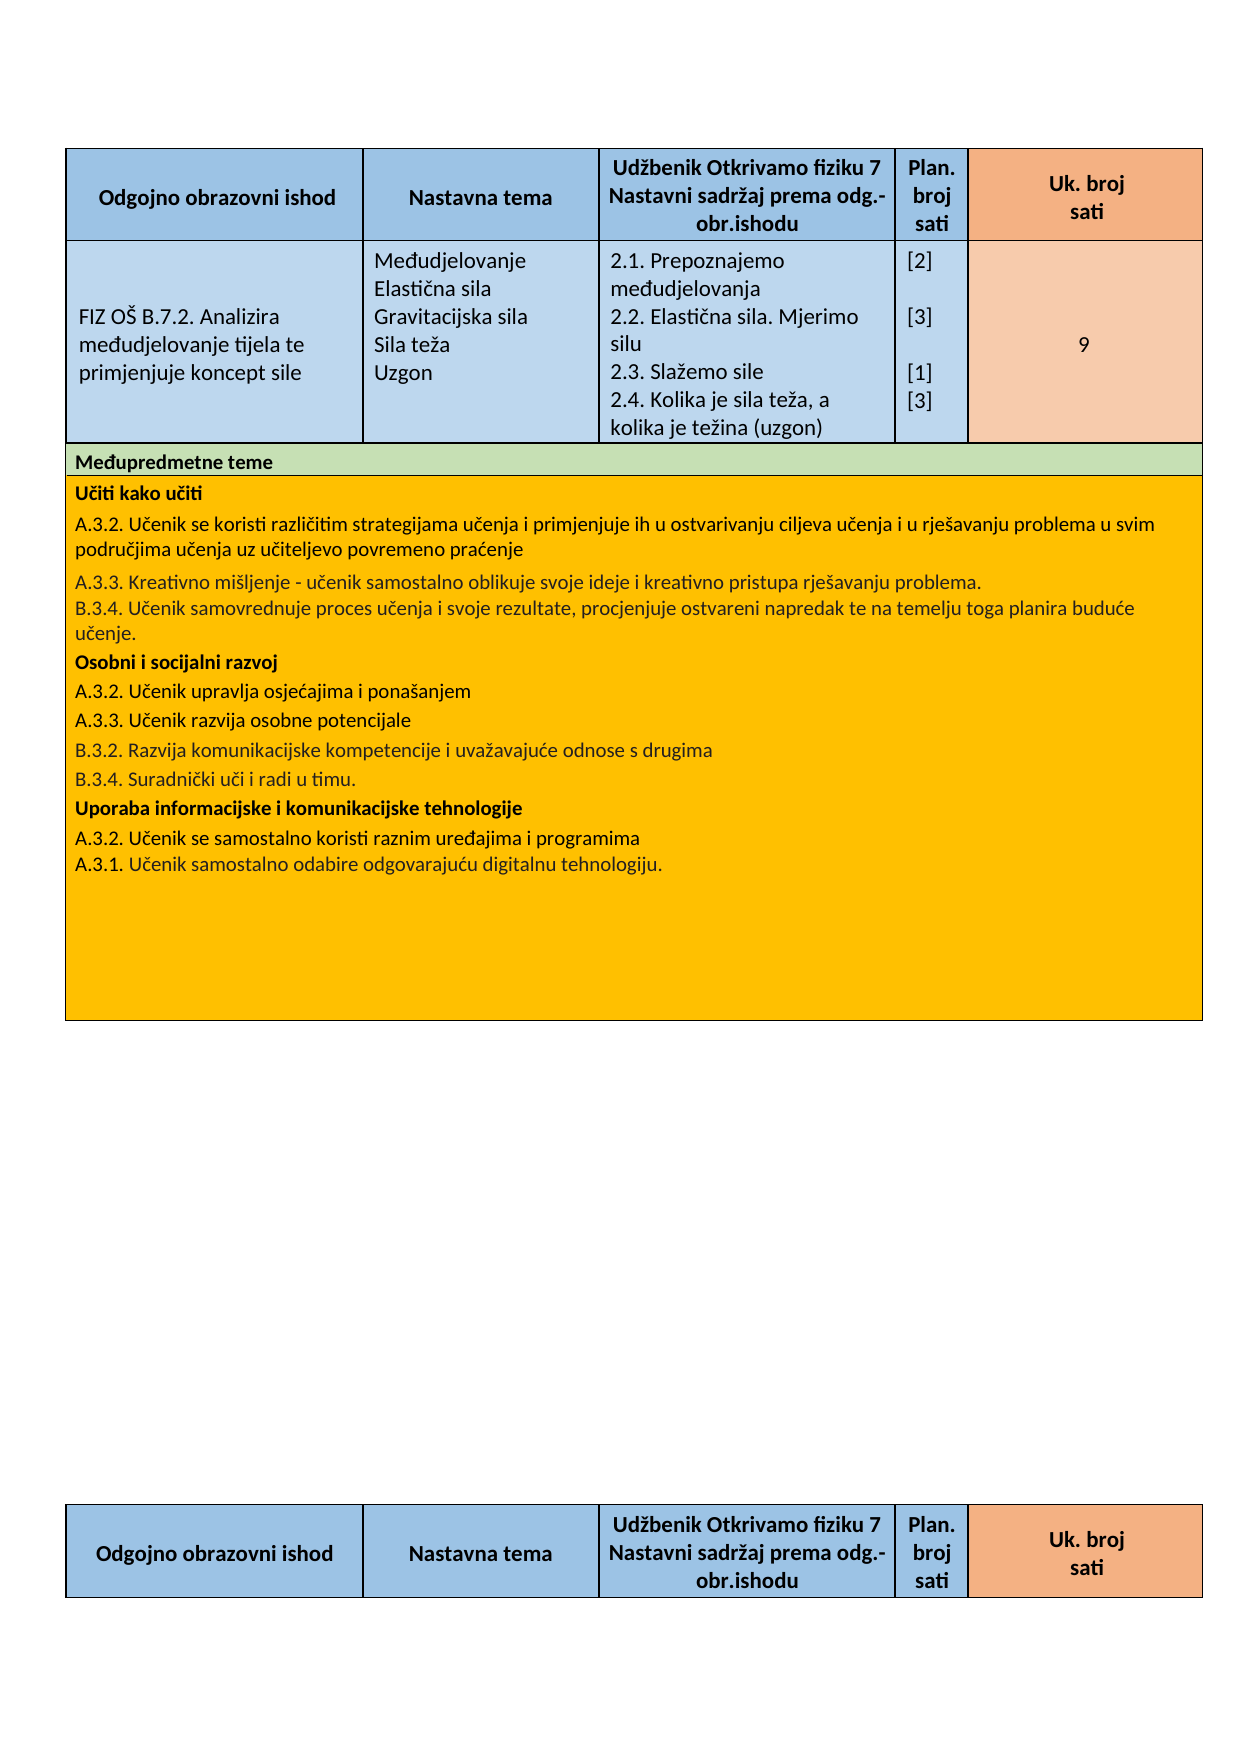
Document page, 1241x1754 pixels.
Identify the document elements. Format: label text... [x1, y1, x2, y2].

table_header Nastavna tema [364, 149, 598, 240]
table_cell Međudjelovanje Elastična sila Gravitacijska sila Sila teža Uzgon [364, 241, 598, 442]
table_header Odgojno obrazovni ishod [67, 1505, 362, 1597]
table_header Uk. broj sati [969, 149, 1202, 240]
table_header Udžbenik Otkrivamo fiziku 7 Nastavni sadržaj prema odg.-obr.ishodu [600, 1505, 894, 1597]
table_header Plan. broj sati [896, 1505, 967, 1597]
table_header Odgojno obrazovni ishod [67, 149, 362, 240]
table_cell Međupredmetne teme [66, 444, 1202, 475]
table_cell 2.1. Prepoznajemo međudjelovanja 2.2. Elastična sila. Mjerimo silu 2.3. Slažemo sile 2.4. Kolika je sila teža, a kolika je težina (uzgon) [600, 241, 894, 442]
table_header Nastavna tema [364, 1505, 598, 1597]
table_cell 9 [969, 241, 1202, 442]
table_cell Učiti kako učiti A.3.2. Učenik se koristi različitim strategijama učenja i primjenjuje ih u ostvarivanju ciljeva učenja i u rješavanju problema u svim područjima učenja uz učiteljevo povremeno praćenje A.3.3. Kreativno mišljenje - učenik samostalno oblikuje svoje ideje i kreativno pristupa rješavanju problema. B.3.4. Učenik samovrednuje proces učenja i svoje rezultate, procjenjuje ostvareni napredak te na temelju toga planira buduće učenje. Osobni i socijalni razvoj A.3.2. Učenik upravlja osjećajima i ponašanjem A.3.3. Učenik razvija osobne potencijale B.3.2. Razvija komunikacijske kompetencije i uvažavajuće odnose s drugima B.3.4. Suradnički uči i radi u timu. Uporaba informacijske i komunikacijske tehnologije A.3.2. Učenik se samostalno koristi raznim uređajima i programima A.3.1. Učenik samostalno odabire odgovarajuću digitalnu tehnologiju. [66, 475, 1202, 1020]
table_header Plan. broj sati [896, 149, 967, 240]
table_header Udžbenik Otkrivamo fiziku 7 Nastavni sadržaj prema odg.-obr.ishodu [600, 149, 894, 240]
table_header Uk. broj sati [969, 1505, 1202, 1597]
table_cell [2] [3] [1] [3] [896, 241, 967, 442]
table_cell FIZ OŠ B.7.2. Analizira međudjelovanje tijela te primjenjuje koncept sile [67, 241, 362, 442]
